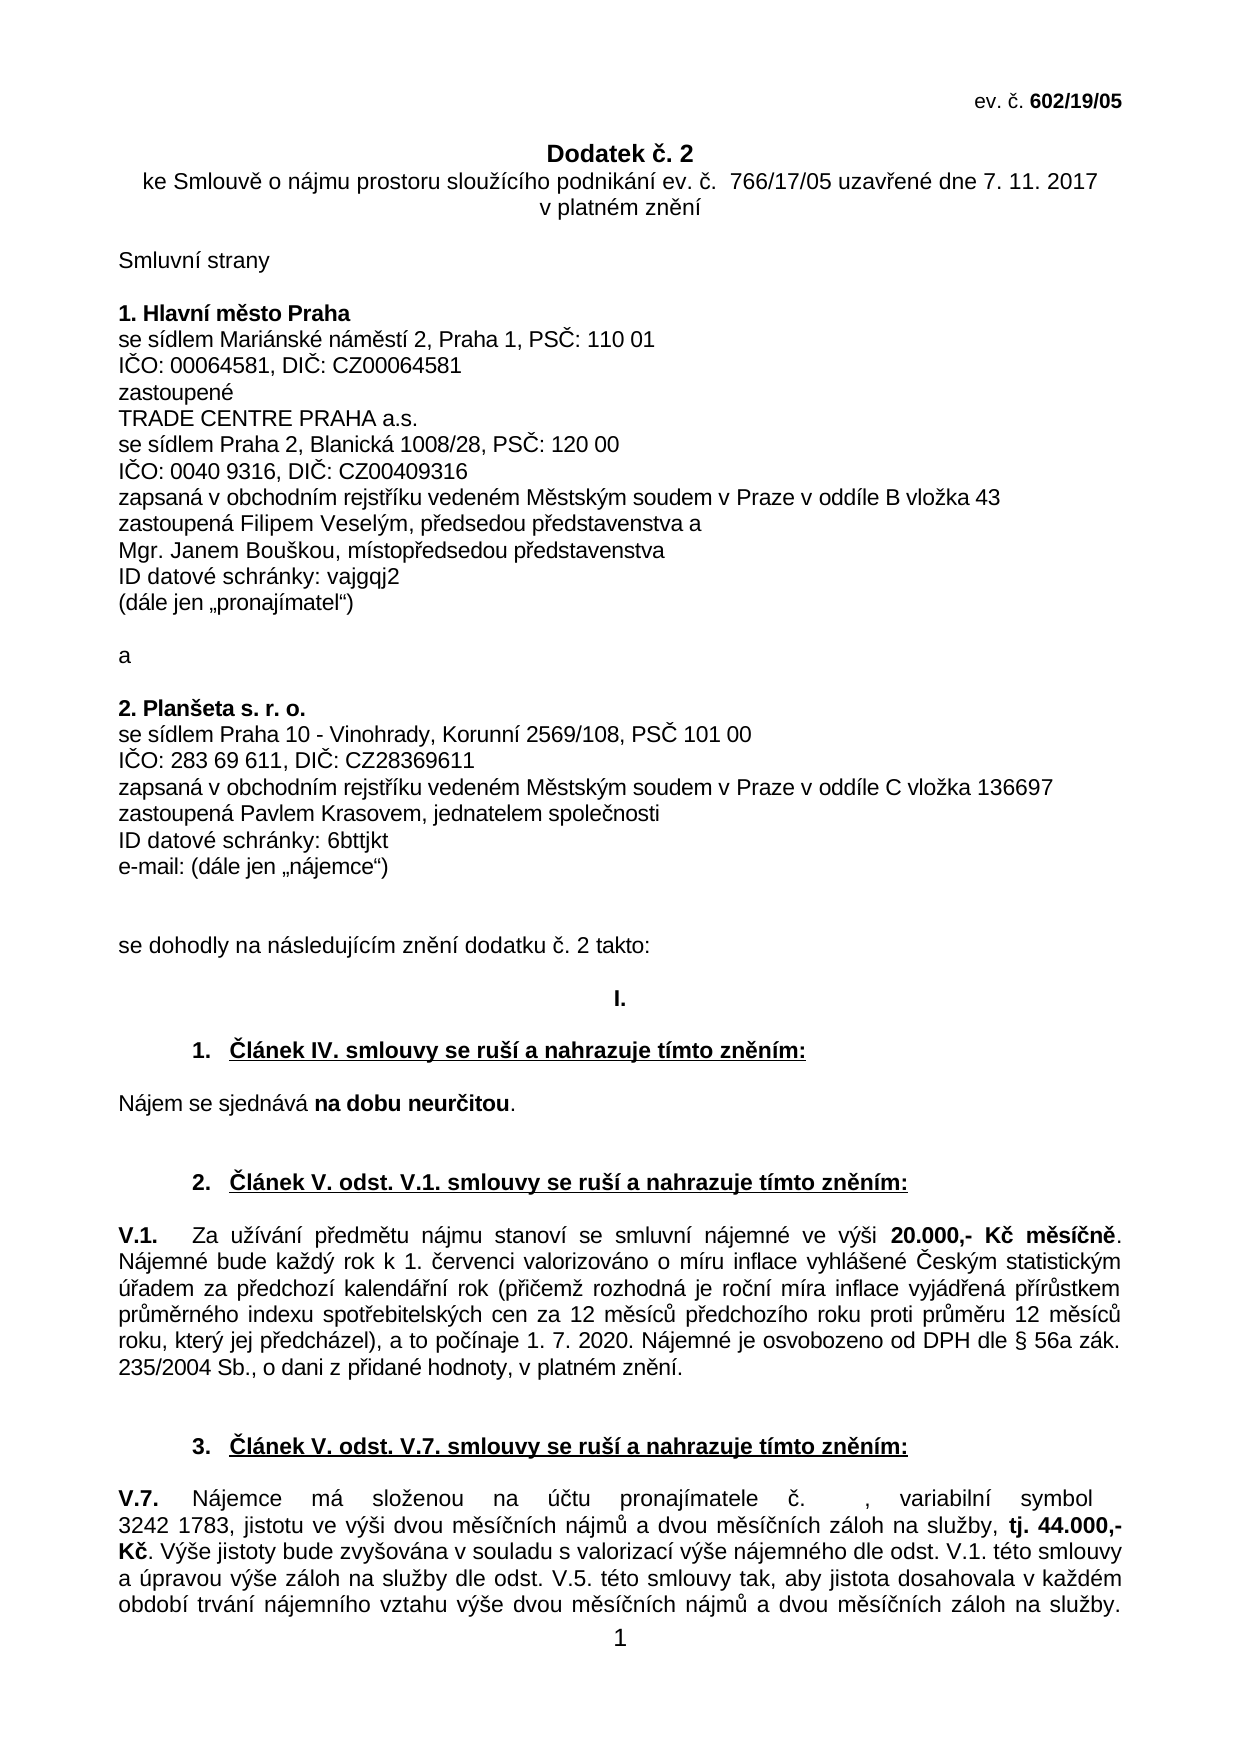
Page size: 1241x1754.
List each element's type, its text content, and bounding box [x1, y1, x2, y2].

text ke Smlouvě o nájmu prostoru sloužícího podnikání ev. č. 766/17/05 uzavřené dne 7. 11. 2017 v platném znění [118, 168, 1122, 220]
text IČO: 283 69 611, DIČ: CZ28369611 [118, 747, 1122, 774]
text zapsaná v obchodním rejstříku vedeném Městským soudem v Praze v oddíle C vložka 136697 [118, 774, 1122, 800]
text (dále jen „pronajímatel“) [118, 589, 1122, 616]
text Smluvní strany [118, 247, 1122, 273]
text se sídlem Mariánské náměstí 2, Praha 1, PSČ: 110 01 [118, 326, 1122, 352]
text zapsaná v obchodním rejstříku vedeném Městským soudem v Praze v oddíle B vložka 43 [118, 484, 1122, 510]
text zastoupené [118, 378, 1122, 405]
text a [118, 642, 1122, 668]
list Článek IV. smlouvy se ruší a nahrazuje tímto zněním: [192, 1037, 1122, 1064]
list Článek V. odst. V.7. smlouvy se ruší a nahrazuje tímto zněním: [192, 1433, 1122, 1459]
text IČO: 00064581, DIČ: CZ00064581 [118, 352, 1122, 378]
text se sídlem Praha 2, Blanická 1008/28, PSČ: 120 00 [118, 431, 1122, 458]
text 1. Hlavní město Praha [118, 299, 1122, 326]
text 2. Planšeta s. r. o. [118, 695, 1122, 721]
text se sídlem Praha 10 - Vinohrady, Korunní 2569/108, PSČ 101 00 [118, 721, 1122, 747]
text e-mail: (dále jen „nájemce“) [118, 853, 1122, 879]
text V.1. Za užívání předmětu nájmu stanoví se smluvní nájemné ve výši 20.000,- Kč měsíčně. Nájemné bude každý rok k 1. červenci valorizováno o míru inflace vyhlášené Českým statistickým úřadem za předchozí kalendářní rok (přičemž rozhodná je roční míra inflace vyjádřená přírůstkem průměrného indexu spotřebitelských cen za 12 měsíců předchozího roku proti průměru 12 měsíců roku, který jej předcházel), a to počínaje 1. 7. 2020. Nájemné je osvobozeno od DPH dle § 56a zák. 235/2004 Sb., o dani z přidané hodnoty, v platném znění. [118, 1222, 1122, 1380]
text I. [118, 985, 1122, 1011]
text Dodatek č. 2 [118, 139, 1122, 168]
list Článek V. odst. V.1. smlouvy se ruší a nahrazuje tímto zněním: [192, 1169, 1122, 1196]
text ev. č. 602/19/05 [193, 89, 1122, 113]
text TRADE CENTRE PRAHA a.s. [118, 405, 1122, 431]
text zastoupená Filipem Veselým, předsedou představenstva a Mgr. Janem Bouškou, místopředsedou představenstva [118, 510, 1122, 563]
text ID datové schránky: 6bttjkt [118, 827, 1122, 853]
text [118, 1485, 1122, 1617]
text IČO: 0040 9316, DIČ: CZ00409316 [118, 458, 1122, 484]
text zastoupená Pavlem Krasovem, jednatelem společnosti [118, 800, 1122, 827]
text se dohodly na následujícím znění dodatku č. 2 takto: [118, 932, 1122, 958]
text Nájem se sjednává na dobu neurčitou. [118, 1090, 1122, 1116]
text ID datové schránky: vajgqj2 [118, 563, 1122, 589]
